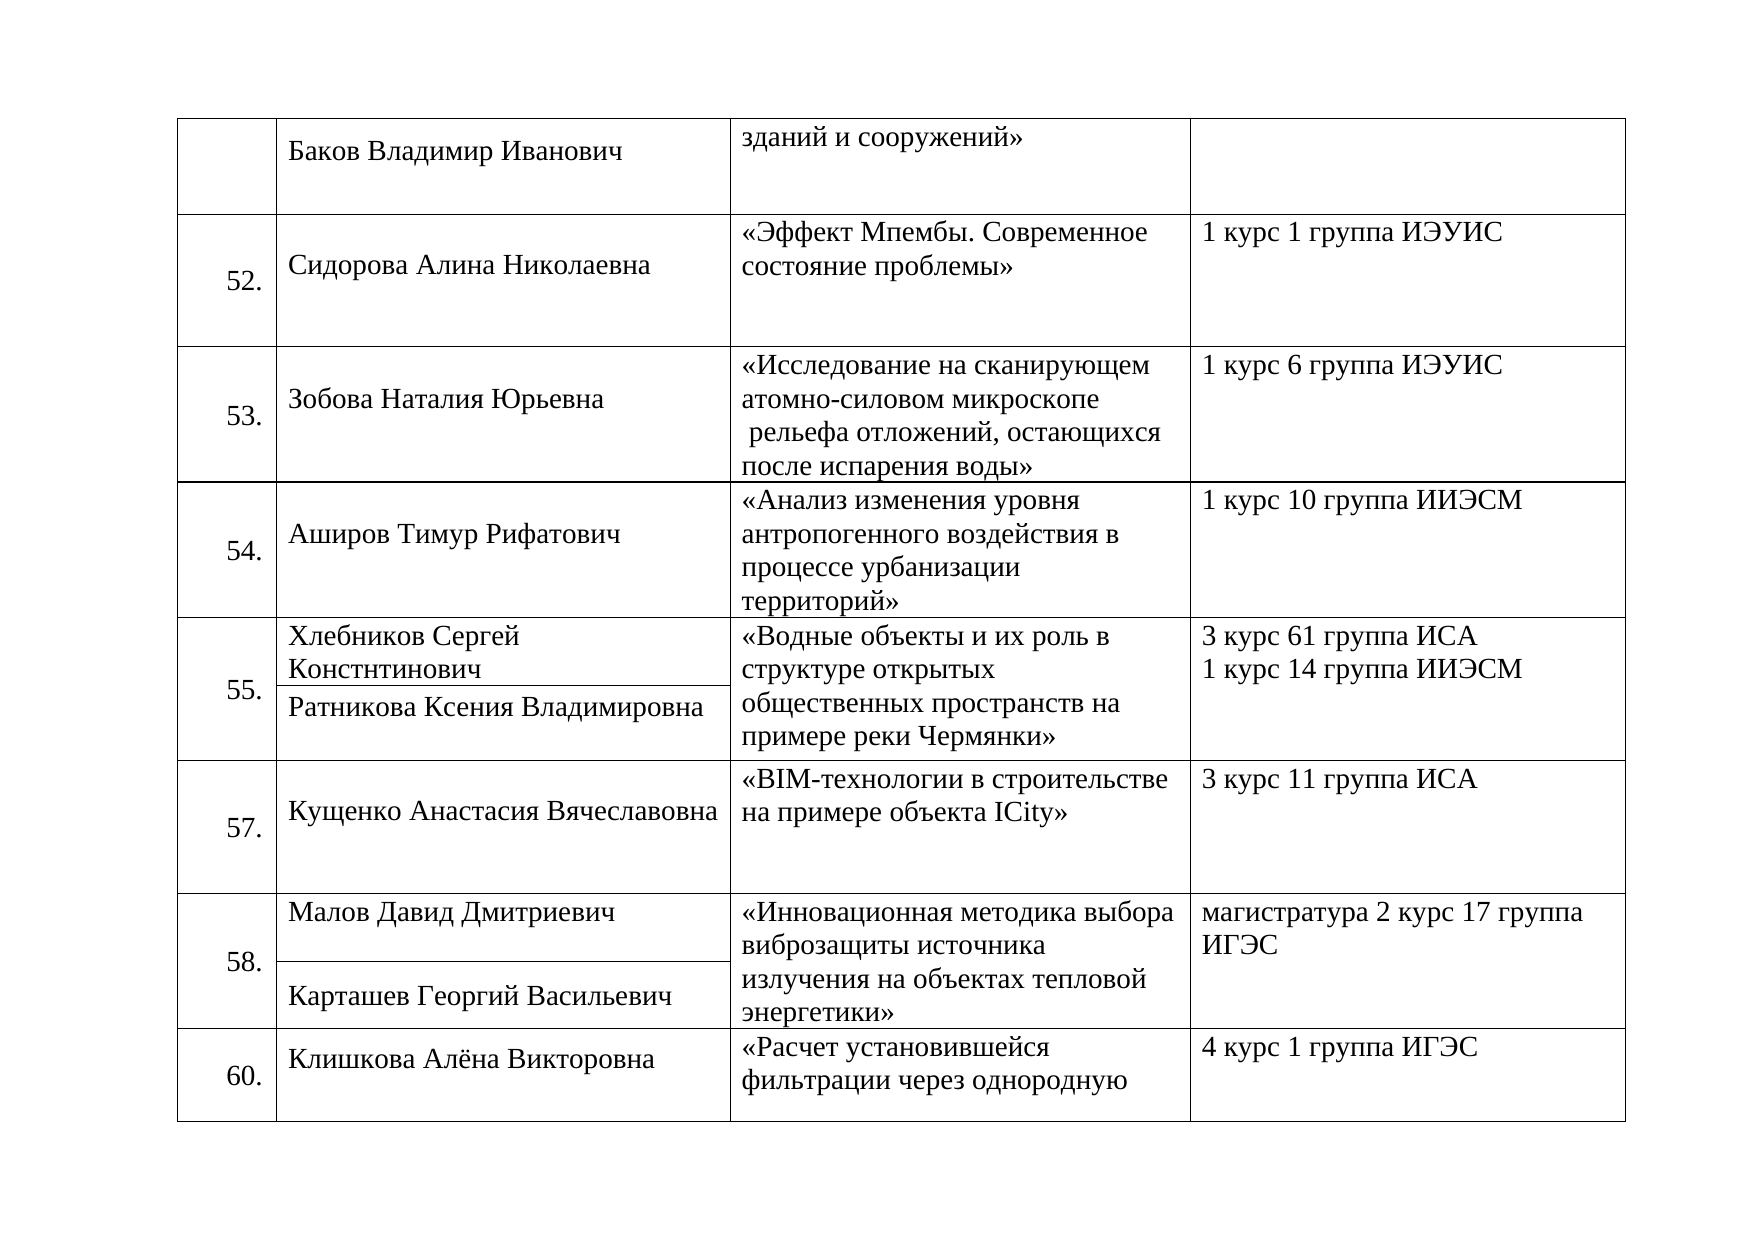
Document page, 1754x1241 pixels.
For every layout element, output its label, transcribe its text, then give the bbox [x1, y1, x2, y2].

table_cell «Эффект Мпембы. Современное состояние проблемы» [731, 215, 1190, 346]
table_cell 1 курс 1 группа ИЭУИС [1191, 215, 1625, 346]
table_cell [178, 215, 276, 346]
table_cell «Анализ изменения уровня антропогенного воздействия в процессе урбанизации территорий» [731, 483, 1190, 617]
table_cell [178, 761, 276, 893]
table_cell Ратникова Ксения Владимировна [277, 686, 730, 760]
table_cell «BIM-технологии в строительстве на примере объекта ICity» [731, 761, 1190, 893]
table_cell Сидорова Алина Николаевна [277, 215, 730, 346]
table_cell «Водные объекты и их роль в структуре открытых общественных пространств на примере реки Чермянки» [731, 618, 1190, 760]
table_cell [178, 618, 276, 760]
table_cell Хлебников Сергей Констнтинович [277, 618, 730, 685]
table_cell Баков Владимир Иванович [277, 119, 730, 213]
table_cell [1191, 1029, 1625, 1121]
table_cell магистратура 2 курс 17 группа ИГЭС [1191, 894, 1625, 1028]
table_cell Зобова Наталия Юрьевна [277, 347, 730, 481]
table_cell «Инновационная методика выбора виброзащиты источника излучения на объектах тепловой энергетики» [731, 894, 1190, 1028]
table_cell 3 курс 11 группа ИСА [1191, 761, 1625, 893]
table_cell Карташев Георгий Васильевич [277, 962, 730, 1028]
table_cell 1 курс 10 группа ИИЭСМ [1191, 483, 1625, 617]
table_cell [731, 1029, 1190, 1121]
table_cell [178, 483, 276, 617]
table_cell 1 курс 6 группа ИЭУИС [1191, 347, 1625, 481]
table_cell «Исследование на сканирующем атомно-силовом микроскопе рельефа отложений, остающихся после испарения воды» [731, 347, 1190, 481]
table_cell 3 курс 61 группа ИСА 1 курс 14 группа ИИЭСМ [1191, 618, 1625, 760]
table_cell [178, 347, 276, 481]
table_cell [178, 894, 276, 1028]
table_cell Кущенко Анастасия Вячеславовна [277, 761, 730, 893]
table_cell [178, 1029, 276, 1121]
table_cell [277, 1029, 730, 1121]
table_cell Малов Давид Дмитриевич [277, 894, 730, 961]
table_cell Аширов Тимур Рифатович [277, 483, 730, 617]
